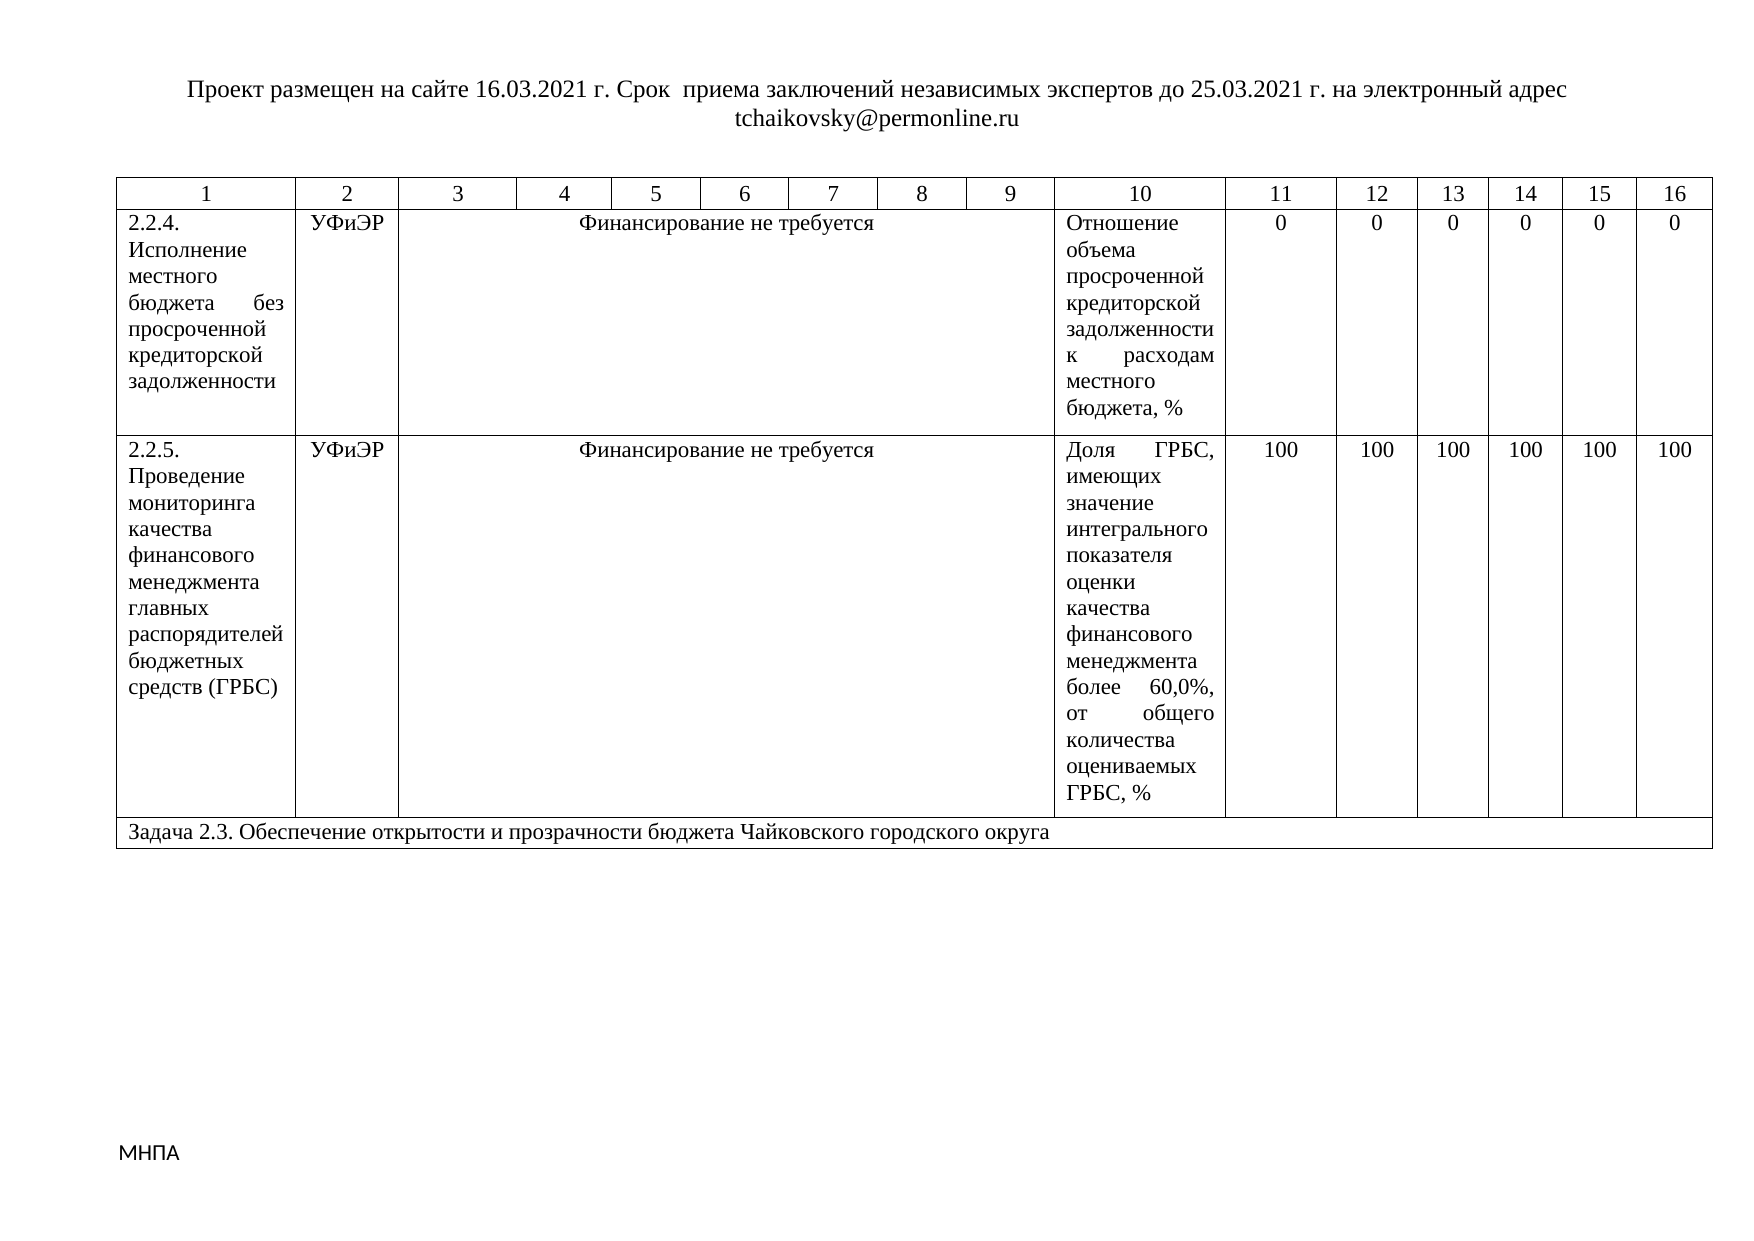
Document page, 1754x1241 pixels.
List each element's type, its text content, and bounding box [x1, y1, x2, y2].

table_cell Отношение объема просроченной кредиторской задолженности к расходам местного бюджета, % [1055, 210, 1225, 435]
table_header 14 [1489, 178, 1562, 208]
table_header 8 [878, 178, 966, 208]
table_cell 0 [1226, 210, 1336, 435]
table_cell 0 [1489, 210, 1562, 435]
table_cell 0 [1418, 210, 1488, 435]
table_header 12 [1337, 178, 1417, 208]
table_cell 0 [1637, 210, 1712, 435]
table_cell 100 [1489, 436, 1562, 817]
table_header 9 [967, 178, 1054, 208]
table_header 15 [1563, 178, 1636, 208]
table_cell Доля ГРБС, имеющих значение интегрального показателя оценки качества финансового менеджмента более 60,0%, от общего количества оцениваемых ГРБС, % [1055, 436, 1225, 817]
table_header 4 [517, 178, 611, 208]
table_cell Финансирование не требуется [399, 210, 1054, 435]
table_header 5 [612, 178, 700, 208]
table_header 10 [1055, 178, 1225, 208]
table_cell УФиЭР [296, 210, 398, 435]
table_header 3 [399, 178, 516, 208]
table_cell 0 [1337, 210, 1417, 435]
table_cell 2.2.4. Исполнение местного бюджета без просроченной кредиторской задолженности [117, 210, 295, 435]
table_cell Финансирование не требуется [399, 436, 1054, 817]
table_cell 100 [1637, 436, 1712, 817]
table_cell 100 [1563, 436, 1636, 817]
table_header 1 [117, 178, 295, 208]
table_cell 100 [1337, 436, 1417, 817]
table_cell УФиЭР [296, 436, 398, 817]
table_cell 100 [1226, 436, 1336, 817]
table_header 7 [789, 178, 877, 208]
table_cell 0 [1563, 210, 1636, 435]
table_header 11 [1226, 178, 1336, 208]
table_header 2 [296, 178, 398, 208]
table_header 16 [1637, 178, 1712, 208]
table_cell Задача 2.3. Обеспечение открытости и прозрачности бюджета Чайковского городского округа [117, 818, 1712, 848]
table_header 6 [701, 178, 788, 208]
table_cell 2.2.5. Проведение мониторинга качества финансового менеджмента главных распорядителей бюджетных средств (ГРБС) [117, 436, 295, 817]
table_header 13 [1418, 178, 1488, 208]
table_cell 100 [1418, 436, 1488, 817]
